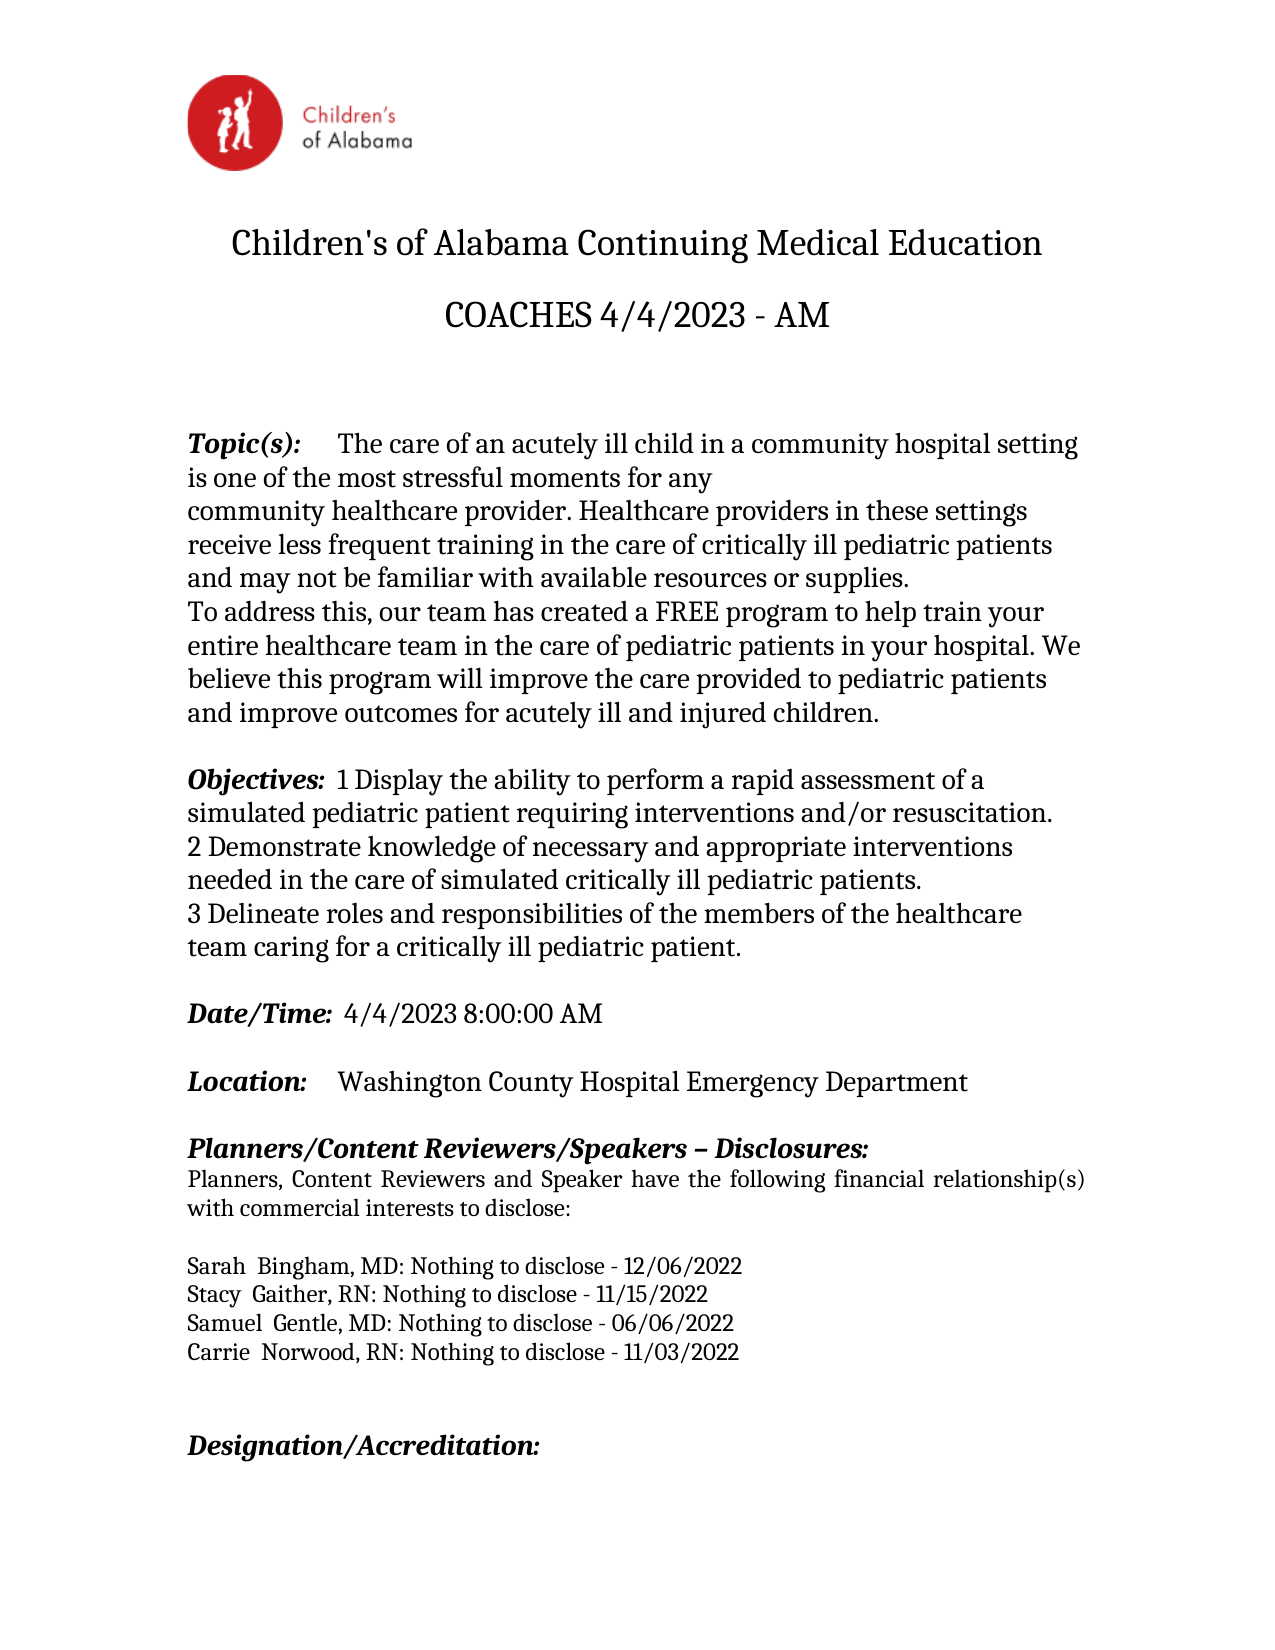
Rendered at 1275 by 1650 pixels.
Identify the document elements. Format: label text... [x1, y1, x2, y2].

picture [187, 75, 413, 171]
text Location: Washington County Hospital Emergency Department [187, 1065, 1087, 1098]
text Carrie Norwood, RN: Nothing to disclose - 11/03/2022 [187, 1338, 1087, 1367]
text COACHES 4/4/2023 - AM [187, 293, 1087, 336]
text Topic(s): The care of an acutely ill child in a community hospital setting is one of the most stressful moments for any [187, 427, 1087, 494]
text 2 Demonstrate knowledge of necessary and appropriate interventions needed in the care of simulated critically ill pediatric patients. [187, 830, 1087, 897]
text Samuel Gentle, MD: Nothing to disclose - 06/06/2022 [187, 1309, 1087, 1338]
text Children's of Alabama Continuing Medical Education [187, 221, 1087, 264]
text Objectives: 1 Display the ability to perform a rapid assessment of a simulated pediatric patient requiring interventions and/or resuscitation. [187, 763, 1087, 830]
text Designation/Accreditation: [187, 1429, 1087, 1462]
text 3 Delineate roles and responsibilities of the members of the healthcare team caring for a critically ill pediatric patient. [187, 897, 1087, 964]
text Sarah Bingham, MD: Nothing to disclose - 12/06/2022 [187, 1252, 1087, 1280]
text Planners, Content Reviewers and Speaker have the following financial relationship(s) with commercial interests to disclose: [187, 1165, 1087, 1223]
text Stacy Gaither, RN: Nothing to disclose - 11/15/2022 [187, 1280, 1087, 1309]
text Date/Time: 4/4/2023 8:00:00 AM [187, 998, 1087, 1031]
text community healthcare provider. Healthcare providers in these settings receive less frequent training in the care of critically ill pediatric patients and may not be familiar with available resources or supplies. [187, 494, 1087, 595]
text Planners/Content Reviewers/Speakers – Disclosures: [187, 1132, 1087, 1165]
text To address this, our team has created a FREE program to help train your entire healthcare team in the care of pediatric patients in your hospital. We believe this program will improve the care provided to pediatric patients and improve outcomes for acutely ill and injured children. [187, 595, 1087, 729]
